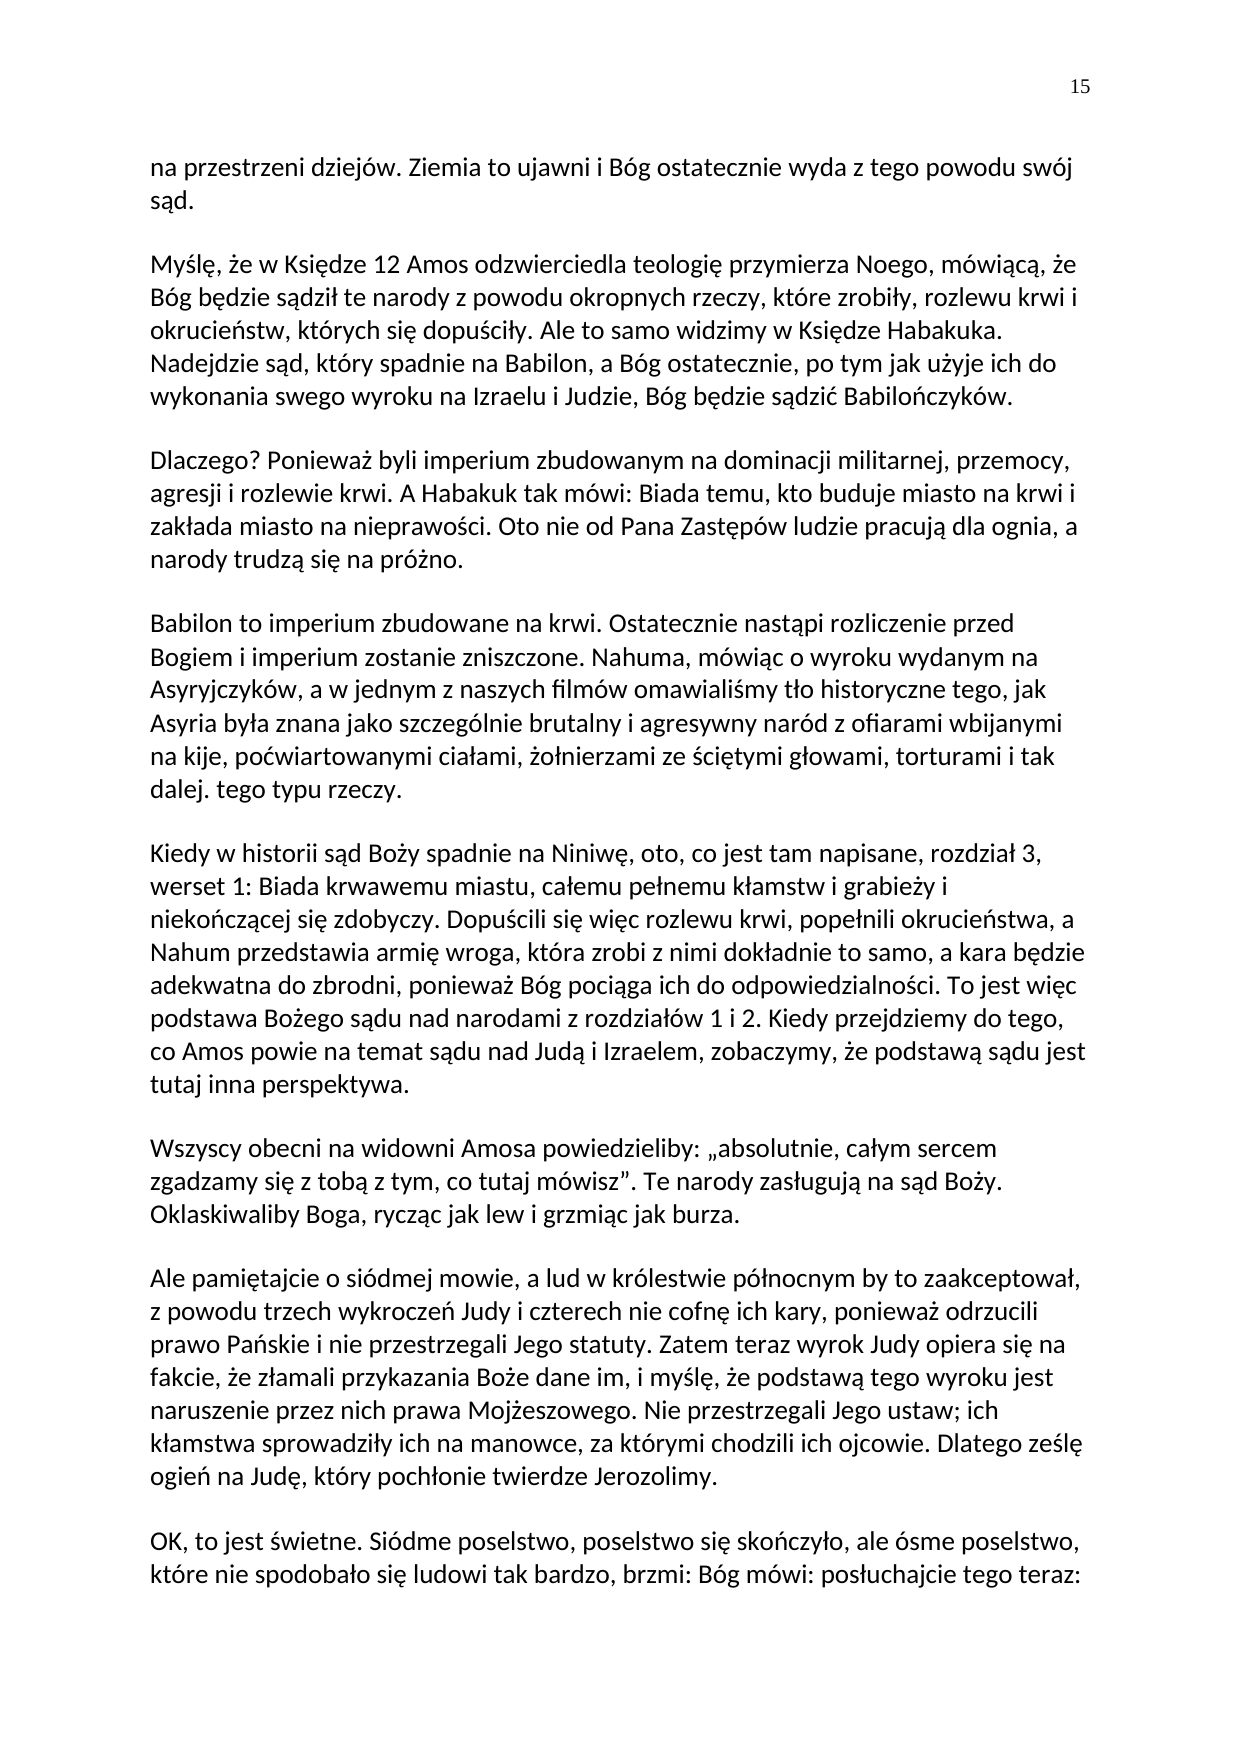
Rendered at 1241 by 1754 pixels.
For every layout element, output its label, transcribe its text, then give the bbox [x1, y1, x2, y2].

text Dlaczego? Ponieważ byli imperium zbudowanym na dominacji militarnej, przemocy, agresji i rozlewie krwi. A Habakuk tak mówi: Biada temu, kto buduje miasto na krwi i zakłada miasto na nieprawości. Oto nie od Pana Zastępów ludzie pracują dla ognia, a narody trudzą się na próżno. [150, 443, 1090, 576]
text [150, 150, 1090, 216]
text Kiedy w historii sąd Boży spadnie na Niniwę, oto, co jest tam napisane, rozdział 3, werset 1: Biada krwawemu miastu, całemu pełnemu kłamstw i grabieży i niekończącej się zdobyczy. Dopuścili się więc rozlewu krwi, popełnili okrucieństwa, a Nahum przedstawia armię wroga, która zrobi z nimi dokładnie to samo, a kara będzie adekwatna do zbrodni, ponieważ Bóg pociąga ich do odpowiedzialności. To jest więc podstawa Bożego sądu nad narodami z rozdziałów 1 i 2. Kiedy przejdziemy do tego, co Amos powie na temat sądu nad Judą i Izraelem, zobaczymy, że podstawą sądu jest tutaj inna perspektywa. [150, 836, 1090, 1100]
text Myślę, że w Księdze 12 Amos odzwierciedla teologię przymierza Noego, mówiącą, że Bóg będzie sądził te narody z powodu okropnych rzeczy, które zrobiły, rozlewu krwi i okrucieństw, których się dopuściły. Ale to samo widzimy w Księdze Habakuka. Nadejdzie sąd, który spadnie na Babilon, a Bóg ostatecznie, po tym jak użyje ich do wykonania swego wyroku na Izraelu i Judzie, Bóg będzie sądzić Babilończyków. [150, 247, 1090, 412]
text Wszyscy obecni na widowni Amosa powiedzieliby: „absolutnie, całym sercem zgadzamy się z tobą z tym, co tutaj mówisz”. Te narody zasługują na sąd Boży. Oklaskiwaliby Boga, rycząc jak lew i grzmiąc jak burza. [150, 1131, 1090, 1230]
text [150, 1524, 1090, 1590]
text Babilon to imperium zbudowane na krwi. Ostatecznie nastąpi rozliczenie przed Bogiem i imperium zostanie zniszczone. Nahuma, mówiąc o wyroku wydanym na Asyryjczyków, a w jednym z naszych filmów omawialiśmy tło historyczne tego, jak Asyria była znana jako szczególnie brutalny i agresywny naród z ofiarami wbijanymi na kije, poćwiartowanymi ciałami, żołnierzami ze ściętymi głowami, torturami i tak dalej. tego typu rzeczy. [150, 607, 1090, 805]
text Ale pamiętajcie o siódmej mowie, a lud w królestwie północnym by to zaakceptował, z powodu trzech wykroczeń Judy i czterech nie cofnę ich kary, ponieważ odrzucili prawo Pańskie i nie przestrzegali Jego statuty. Zatem teraz wyrok Judy opiera się na fakcie, że złamali przykazania Boże dane im, i myślę, że podstawą tego wyroku jest naruszenie przez nich prawa Mojżeszowego. Nie przestrzegali Jego ustaw; ich kłamstwa sprowadziły ich na manowce, za którymi chodzili ich ojcowie. Dlatego ześlę ogień na Judę, który pochłonie twierdze Jerozolimy. [150, 1261, 1090, 1493]
